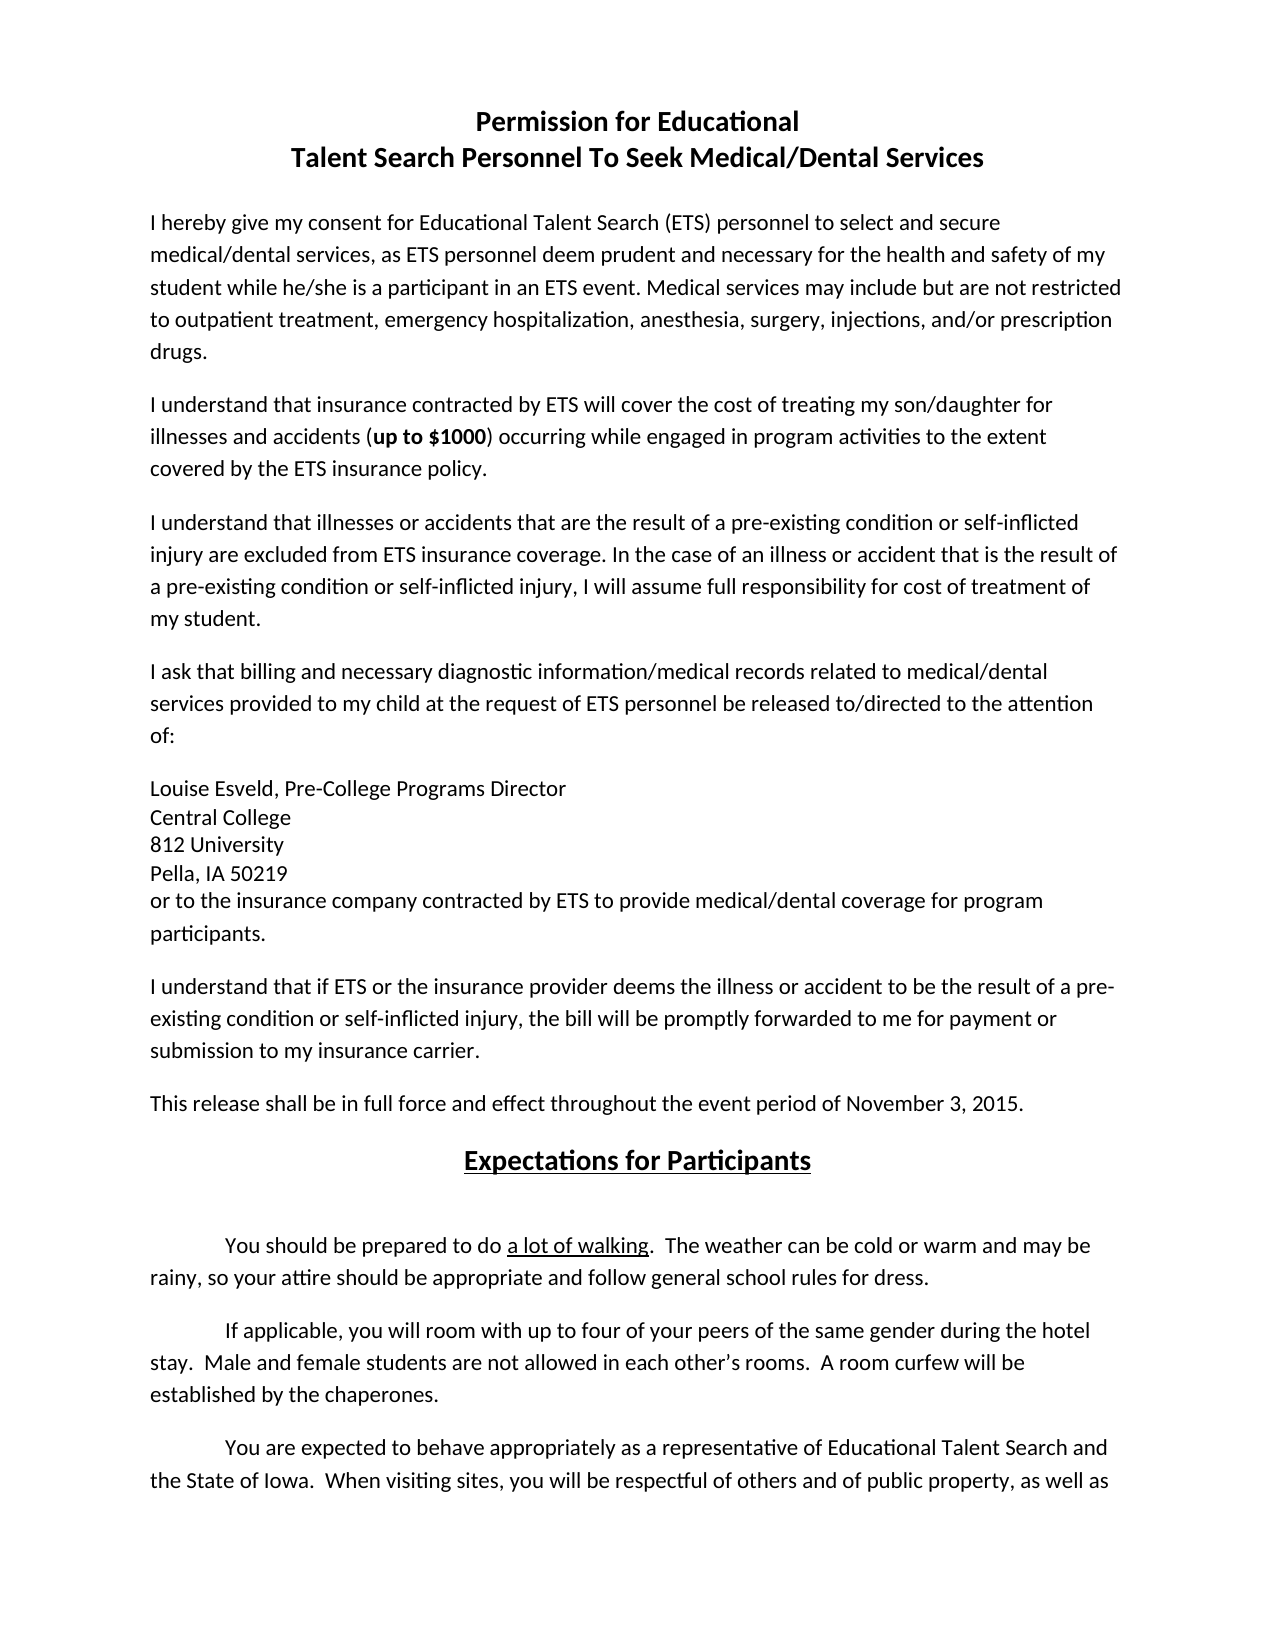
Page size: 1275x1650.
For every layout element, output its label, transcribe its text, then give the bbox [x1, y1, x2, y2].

text If applicable, you will room with up to four of your peers of the same gender during the hotel stay. Male and female students are not allowed in each other’s rooms. A room curfew will be established by the chaperones. [150, 1316, 1125, 1408]
text 812 University [150, 831, 1125, 859]
subtitle Expectations for Participants [150, 1142, 1125, 1178]
text You should be prepared to do a lot of walking. The weather can be cold or warm and may be rainy, so your attire should be appropriate and follow general school rules for dress. [150, 1231, 1125, 1291]
text Talent Search Personnel To Seek Medical/Dental Services [150, 139, 1125, 174]
text Louise Esveld, Pre-College Programs Director [150, 774, 1125, 803]
text I understand that if ETS or the insurance provider deems the illness or accident to be the result of a pre-existing condition or self-inflicted injury, the bill will be promptly forwarded to me for payment or submission to my insurance carrier. [150, 972, 1125, 1064]
text I understand that illnesses or accidents that are the result of a pre-existing condition or self-inflicted injury are excluded from ETS insurance coverage. In the case of an illness or accident that is the result of a pre-existing condition or self-inflicted injury, I will assume full responsibility for cost of treatment of my student. [150, 508, 1125, 632]
text or to the insurance company contracted by ETS to provide medical/dental coverage for program participants. [150, 887, 1125, 947]
text I hereby give my consent for Educational Talent Search (ETS) personnel to select and secure medical/dental services, as ETS personnel deem prudent and necessary for the health and safety of my student while he/she is a participant in an ETS event. Medical services may include but are not restricted to outpatient treatment, emergency hospitalization, anesthesia, surgery, injections, and/or prescription drugs. [150, 208, 1125, 365]
text I understand that insurance contracted by ETS will cover the cost of treating my son/daughter for illnesses and accidents (up to $1000) occurring while engaged in program activities to the extent covered by the ETS insurance policy. [150, 390, 1125, 483]
text Permission for Educational [150, 103, 1125, 139]
text Central College [150, 803, 1125, 831]
text I ask that billing and necessary diagnostic information/medical records related to medical/dental services provided to my child at the request of ETS personnel be released to/directed to the attention of: [150, 657, 1125, 749]
text This release shall be in full force and effect throughout the event period of November 3, 2015. [150, 1089, 1125, 1117]
text Pella, IA 50219 [150, 859, 1125, 887]
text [150, 1433, 1125, 1494]
